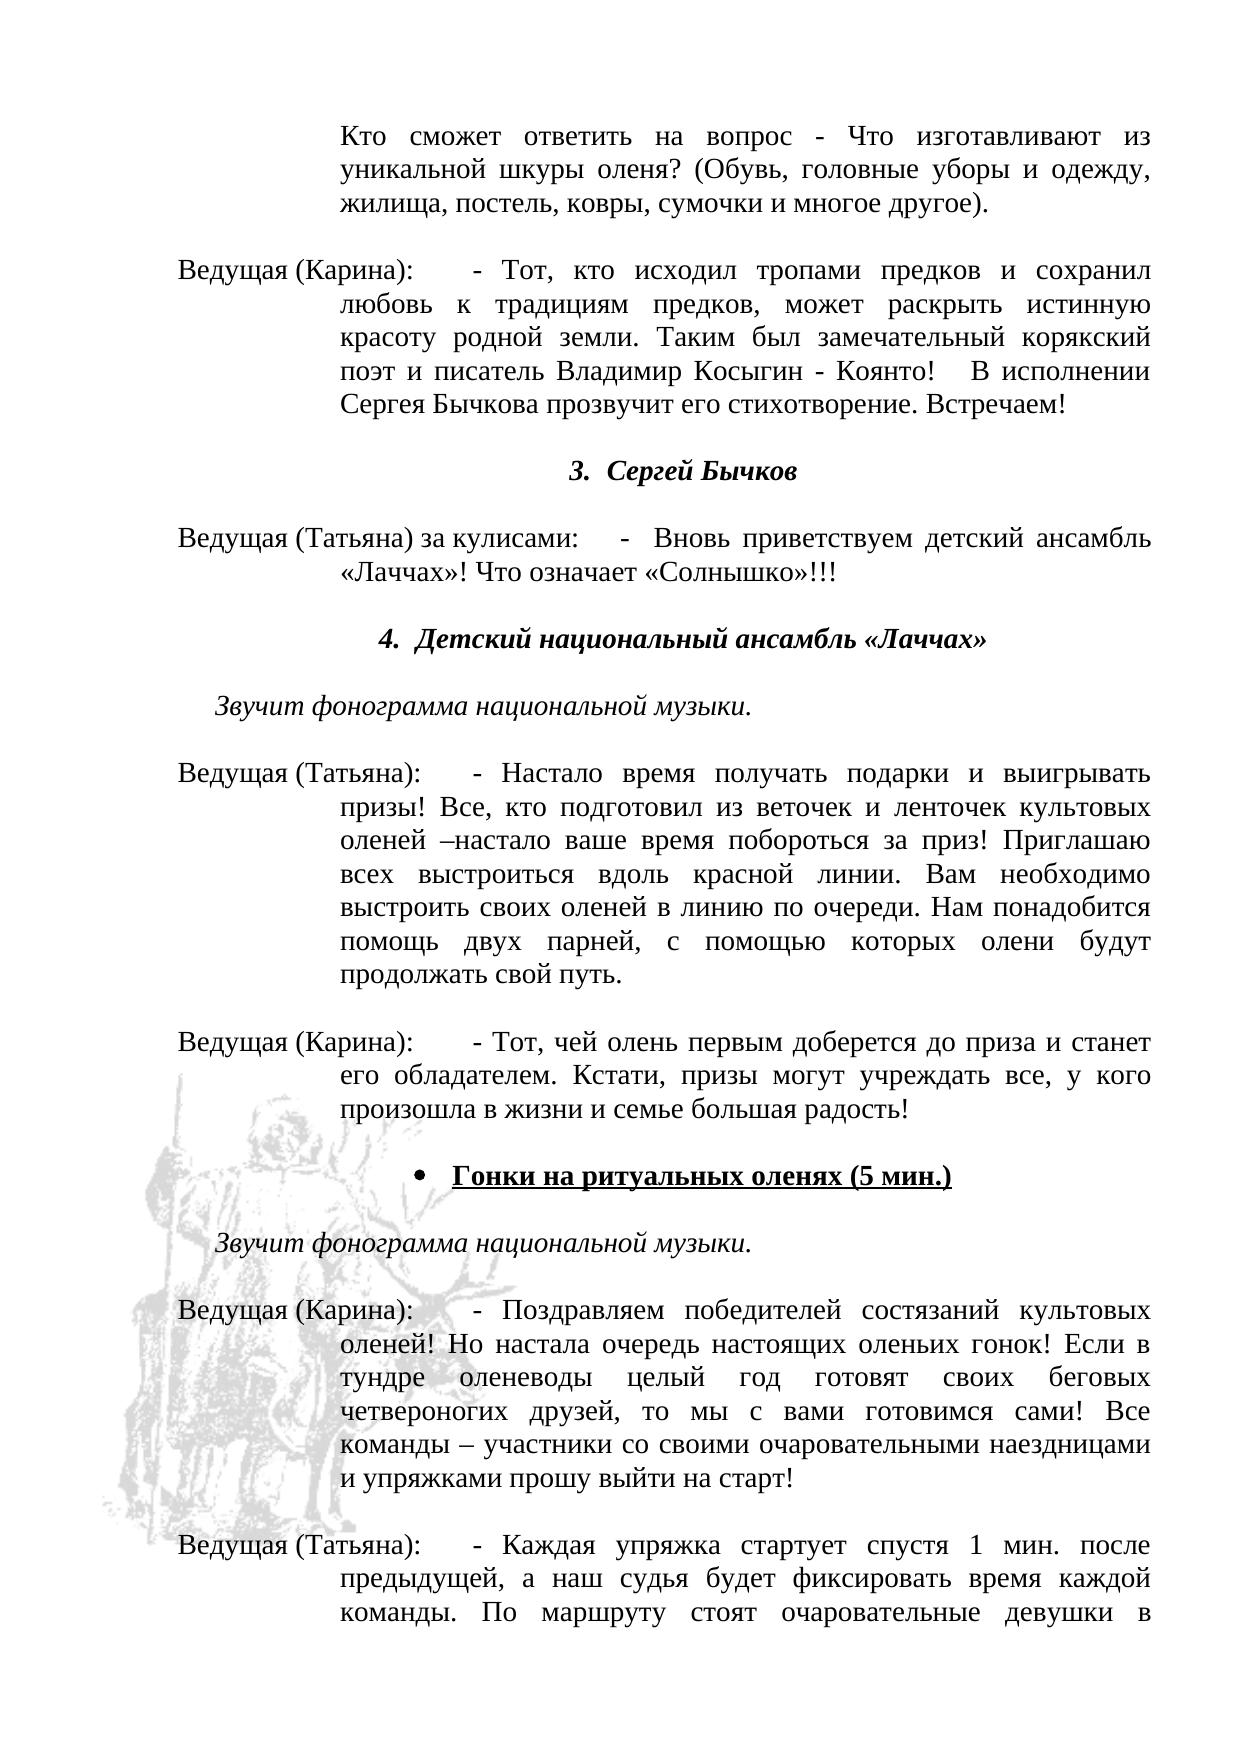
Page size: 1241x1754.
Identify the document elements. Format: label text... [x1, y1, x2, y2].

text Ведущая (Карина): - Тот, чей олень первым доберется до приза и станет его обладателем. Кстати, призы могут учреждать все, у кого произошла в жизни и семье большая радость! [177, 1024, 1152, 1124]
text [177, 1527, 1152, 1628]
list Сергей Бычков [215, 453, 1152, 487]
text Ведущая (Татьяна) за кулисами: - Вновь приветствуем детский ансамбль «Лаччах»! Что означает «Солнышко»!!! [177, 521, 1152, 588]
text Звучит фонограмма национальной музыки. [215, 1225, 1152, 1259]
text Ведущая (Карина): - Тот, кто исходил тропами предков и сохранил любовь к традициям предков, может раскрыть истинную красоту родной земли. Таким был замечательный корякский поэт и писатель Владимир Косыгин - Коянто! В исполнении Сергея Бычкова прозвучит его стихотворение. Встречаем! [177, 252, 1152, 420]
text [177, 118, 1152, 219]
text Ведущая (Татьяна): - Настало время получать подарки и выигрывать призы! Все, кто подготовил из веточек и ленточек культовых оленей –настало ваше время побороться за приз! Приглашаю всех выстроиться вдоль красной линии. Вам необходимо выстроить своих оленей в линию по очереди. Нам понадобится помощь двух парней, с помощью которых олени будут продолжать свой путь. [177, 755, 1152, 990]
list Детский национальный ансамбль «Лаччах» [215, 621, 1152, 655]
list Гонки на ритуальных оленях (5 мин.) [215, 1158, 1152, 1192]
text Звучит фонограмма национальной музыки. [215, 688, 1152, 722]
text Ведущая (Карина): - Поздравляем победителей состязаний культовых оленей! Но настала очередь настоящих оленьих гонок! Если в тундре оленеводы целый год готовят своих беговых четвероногих друзей, то мы с вами готовимся сами! Все команды – участники со своими очаровательными наездницами и упряжками прошу выйти на старт! [177, 1292, 1152, 1493]
